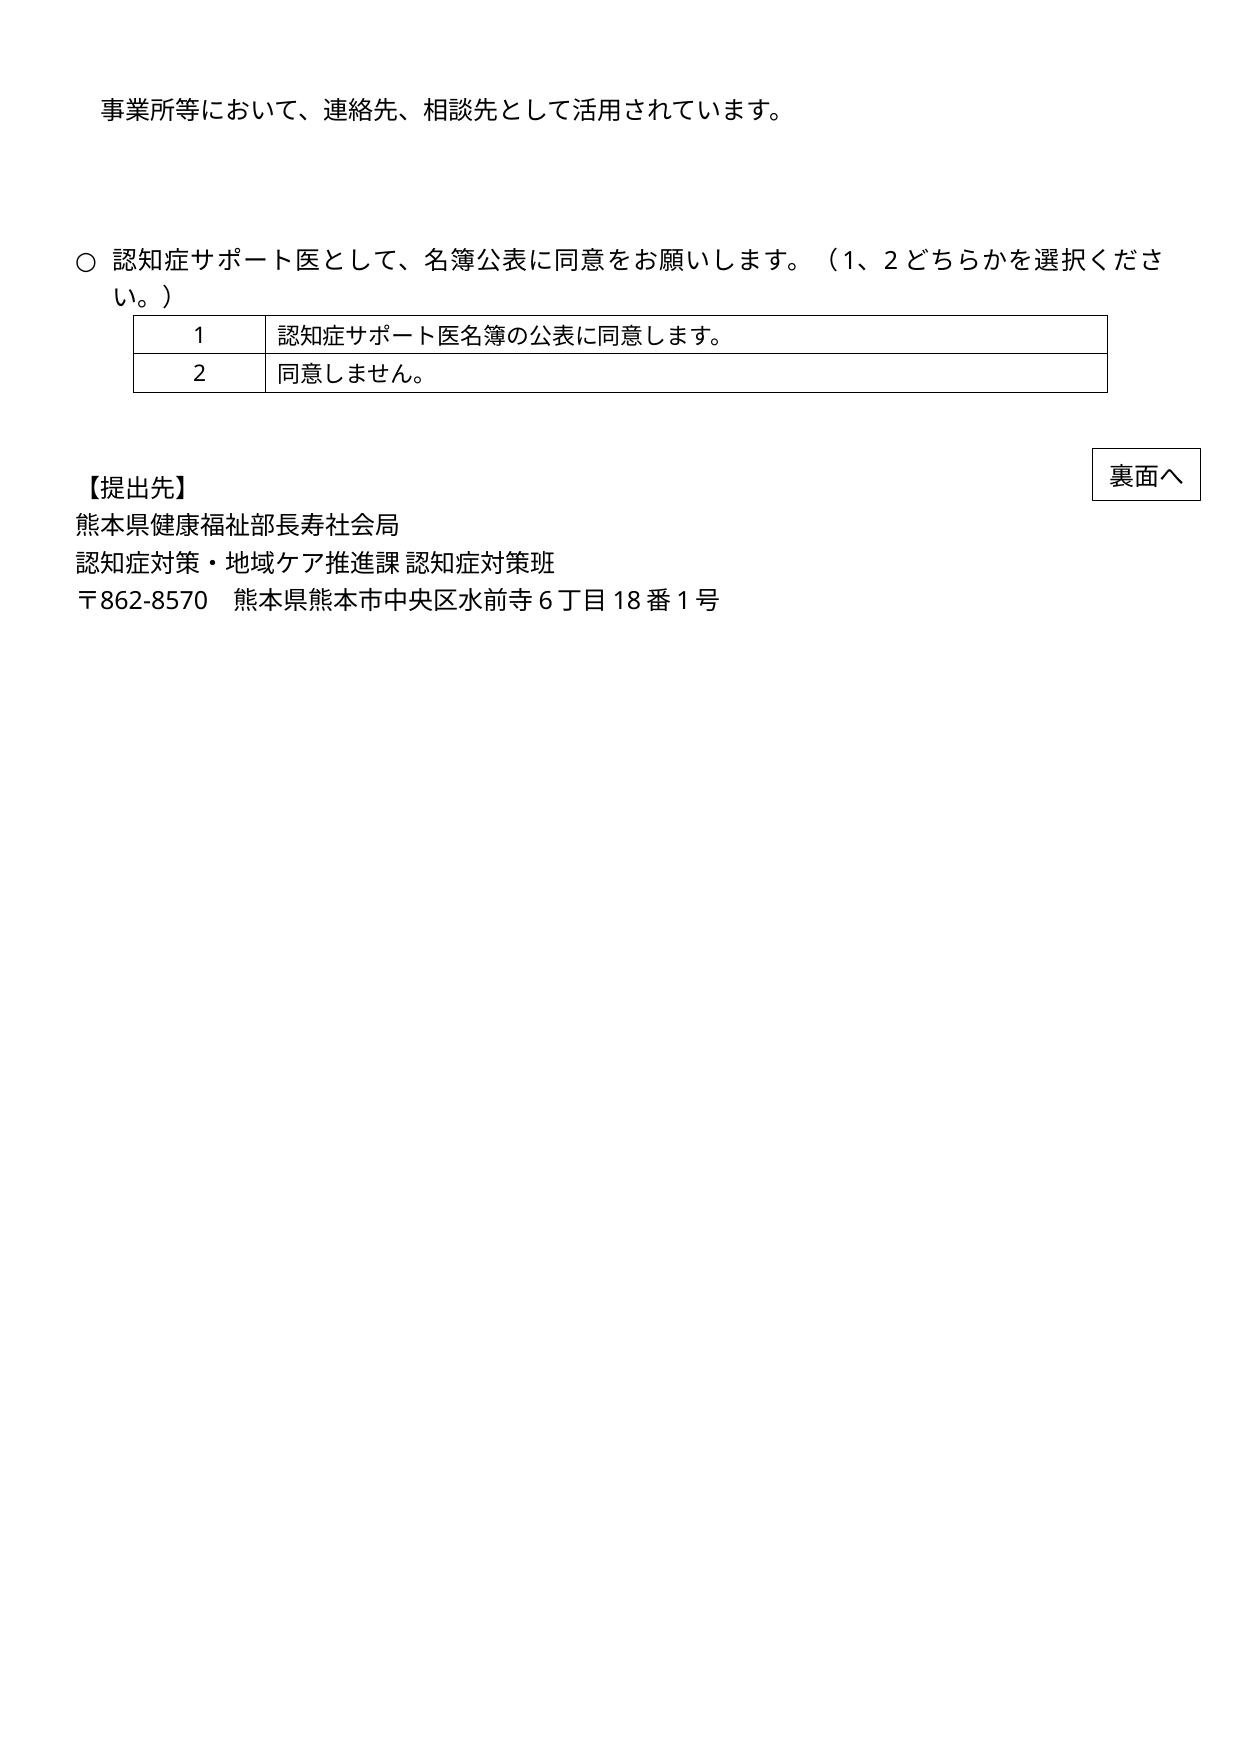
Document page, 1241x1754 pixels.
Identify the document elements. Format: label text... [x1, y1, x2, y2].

list 認知症サポート医として、名簿公表に同意をお願いします。（1、2どちらかを選択ください。） [75, 239, 1165, 314]
table_header 1 [134, 316, 265, 353]
table_header 認知症サポート医名簿の公表に同意します。 [266, 316, 1107, 353]
text 熊本県健康福祉部長寿社会局 [75, 505, 1165, 543]
table_cell 2 [134, 354, 265, 392]
text 〒862-8570 熊本県熊本市中央区水前寺6丁目18番1号 [75, 580, 1165, 618]
text 事業所等において、連絡先、相談先として活用されています。 [75, 89, 1165, 127]
text 【提出先】 [75, 468, 1165, 505]
table_cell 同意しません。 [266, 354, 1107, 392]
text 認知症対策・地域ケア推進課 認知症対策班 [75, 543, 1165, 580]
